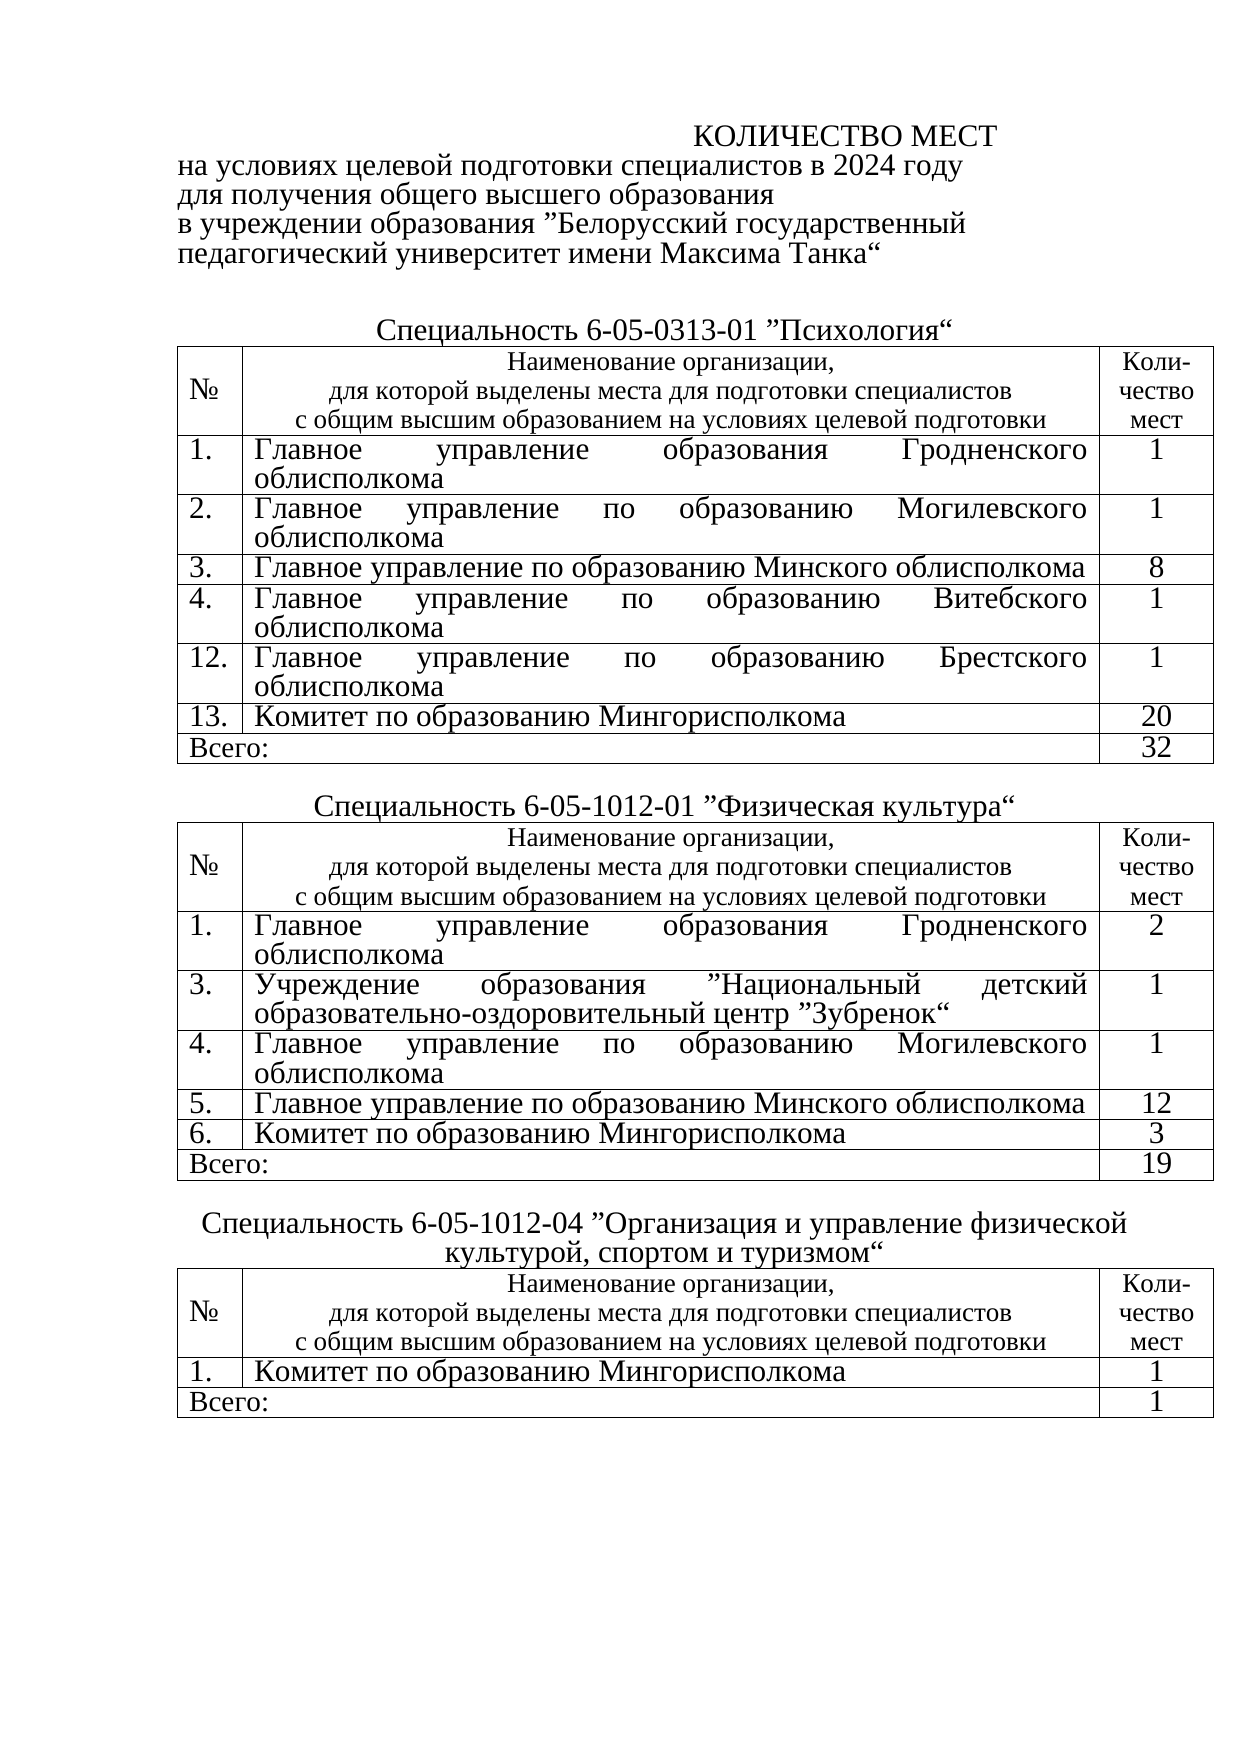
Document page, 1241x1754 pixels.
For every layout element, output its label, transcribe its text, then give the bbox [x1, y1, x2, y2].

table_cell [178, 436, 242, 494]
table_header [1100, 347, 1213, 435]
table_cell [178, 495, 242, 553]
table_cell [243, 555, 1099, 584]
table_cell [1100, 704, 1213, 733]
subtitle на условиях целевой подготовки специалистов в 2024 году [177, 152, 1152, 181]
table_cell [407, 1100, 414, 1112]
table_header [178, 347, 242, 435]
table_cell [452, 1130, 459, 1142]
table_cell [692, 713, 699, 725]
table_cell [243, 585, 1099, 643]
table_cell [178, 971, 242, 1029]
subtitle для получения общего высшего образования [177, 181, 1152, 211]
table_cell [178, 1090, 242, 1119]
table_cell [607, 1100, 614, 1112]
text Специальность 6-05-1012-04 ”Организация и управление физической культурой, спортом и туризмом“ [177, 1210, 1152, 1268]
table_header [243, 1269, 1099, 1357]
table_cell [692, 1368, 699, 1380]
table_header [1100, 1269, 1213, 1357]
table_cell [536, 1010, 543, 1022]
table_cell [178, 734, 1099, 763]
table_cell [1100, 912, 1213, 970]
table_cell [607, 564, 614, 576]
subtitle в учреждении образования ”Белорусский государственный педагогический университет имени Максима Танка“ [177, 211, 1152, 269]
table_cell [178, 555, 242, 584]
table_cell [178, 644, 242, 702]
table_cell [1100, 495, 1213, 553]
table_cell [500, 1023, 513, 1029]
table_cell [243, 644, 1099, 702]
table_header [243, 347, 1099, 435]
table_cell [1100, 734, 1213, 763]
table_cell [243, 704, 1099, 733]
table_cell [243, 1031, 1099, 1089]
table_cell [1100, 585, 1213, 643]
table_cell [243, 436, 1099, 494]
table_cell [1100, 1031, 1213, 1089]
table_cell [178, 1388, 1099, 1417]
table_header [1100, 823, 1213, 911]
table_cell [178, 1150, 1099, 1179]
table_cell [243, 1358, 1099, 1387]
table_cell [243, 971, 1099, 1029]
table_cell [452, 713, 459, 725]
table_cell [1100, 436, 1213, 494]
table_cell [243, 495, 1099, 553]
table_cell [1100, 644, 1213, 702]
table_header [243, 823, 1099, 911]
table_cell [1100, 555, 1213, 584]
text Специальность 6-05-1012-01 ”Физическая культура“ [177, 793, 1152, 822]
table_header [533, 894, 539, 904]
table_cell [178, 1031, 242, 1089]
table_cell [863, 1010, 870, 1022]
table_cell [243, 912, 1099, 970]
subtitle КОЛИЧЕСТВО МЕСТ [693, 123, 1152, 152]
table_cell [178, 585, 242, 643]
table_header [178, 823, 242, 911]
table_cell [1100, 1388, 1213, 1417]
text Специальность 6-05-0313-01 ”Психология“ [177, 317, 1152, 346]
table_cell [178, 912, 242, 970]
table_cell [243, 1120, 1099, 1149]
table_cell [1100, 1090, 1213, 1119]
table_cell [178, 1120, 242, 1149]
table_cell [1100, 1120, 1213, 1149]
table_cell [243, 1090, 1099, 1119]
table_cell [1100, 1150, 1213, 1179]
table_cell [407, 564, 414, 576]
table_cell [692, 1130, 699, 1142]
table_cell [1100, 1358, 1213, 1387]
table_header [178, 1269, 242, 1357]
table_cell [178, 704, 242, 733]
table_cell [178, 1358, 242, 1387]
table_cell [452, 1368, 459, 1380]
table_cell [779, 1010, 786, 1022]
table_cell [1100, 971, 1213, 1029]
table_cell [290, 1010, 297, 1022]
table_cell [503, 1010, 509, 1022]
